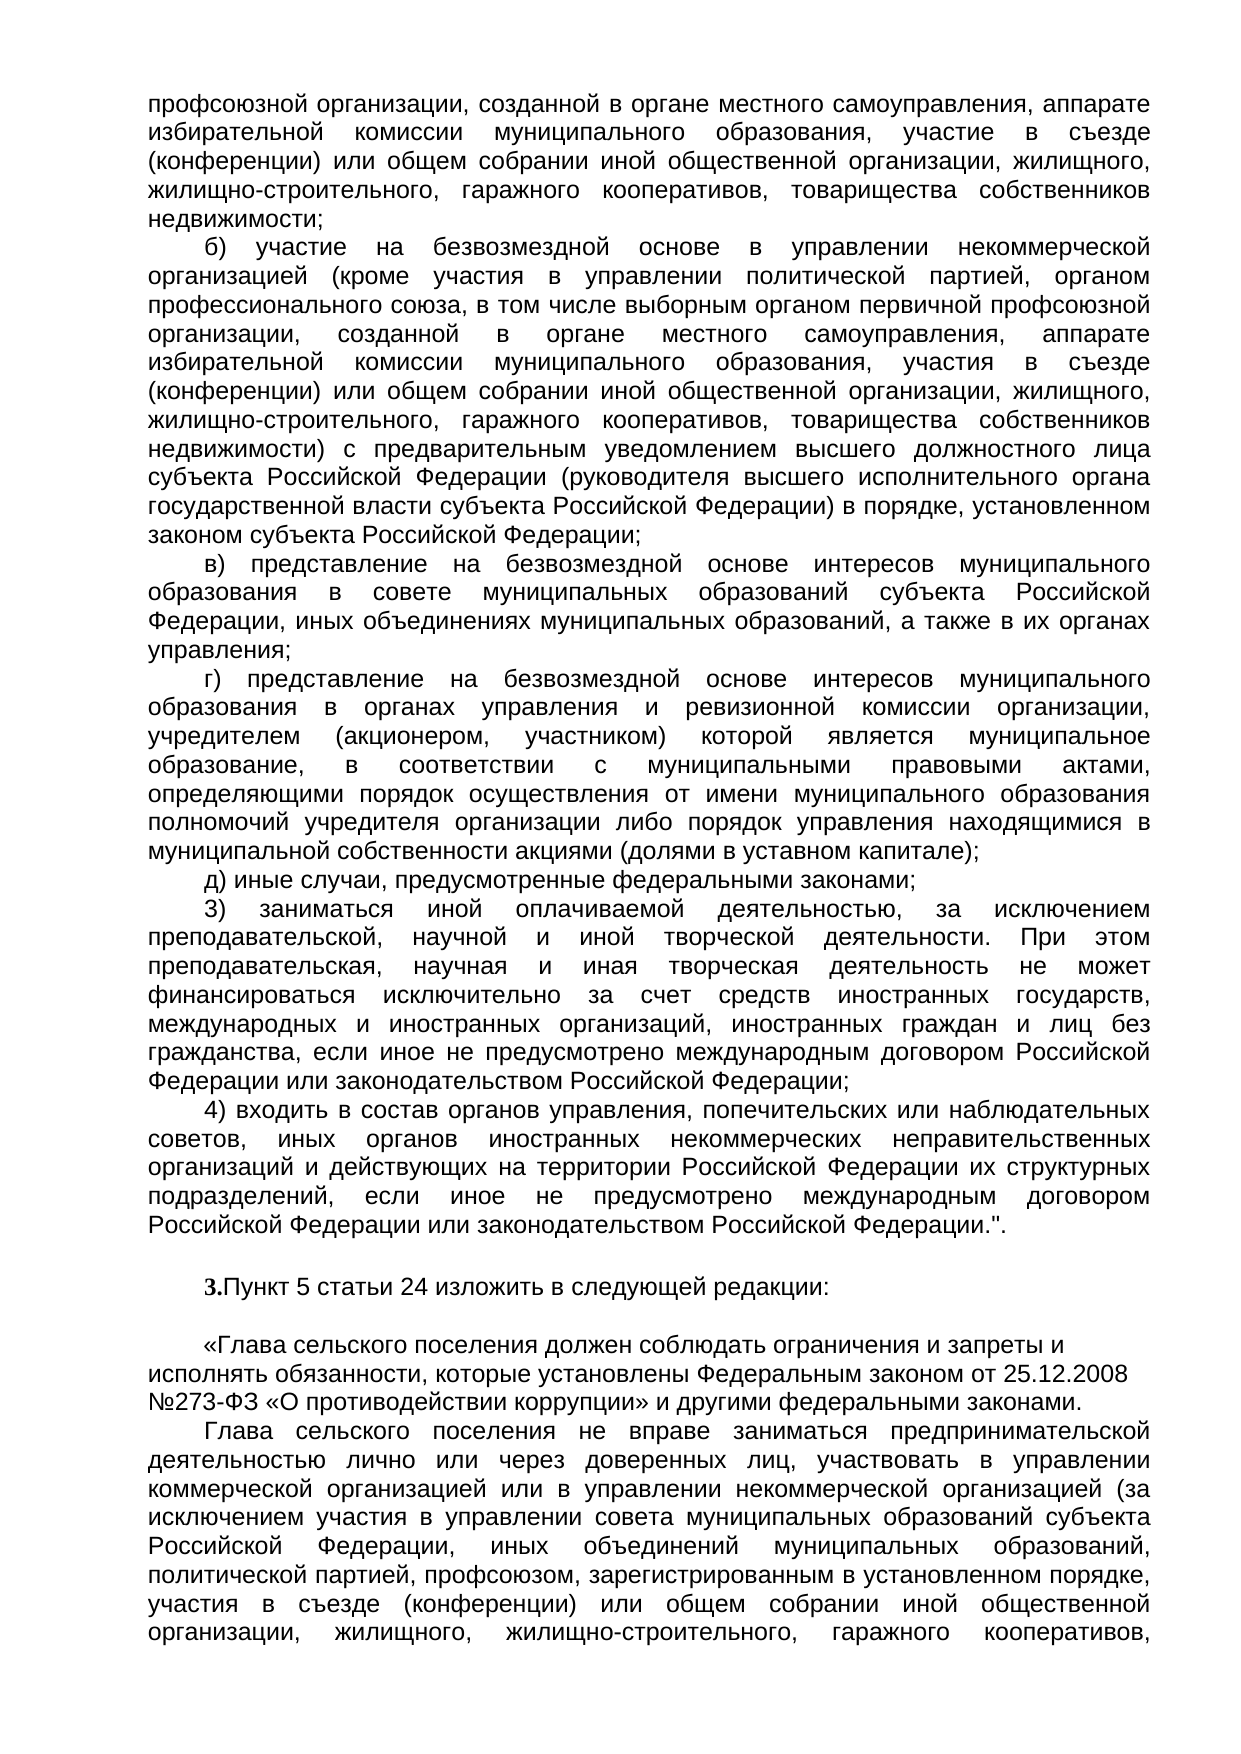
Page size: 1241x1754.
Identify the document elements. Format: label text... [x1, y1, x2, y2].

text 3) заниматься иной оплачиваемой деятельностью, за исключением преподавательской, научной и иной творческой деятельности. При этом преподавательская, научная и иная творческая деятельность не может финансироваться исключительно за счет средств иностранных государств, международных и иностранных организаций, иностранных граждан и лиц без гражданства, если иное не предусмотрено международным договором Российской Федерации или законодательством Российской Федерации; [148, 894, 1152, 1095]
text 4) входить в состав органов управления, попечительских или наблюдательных советов, иных органов иностранных некоммерческих неправительственных организаций и действующих на территории Российской Федерации их структурных подразделений, если иное не предусмотрено международным договором Российской Федерации или законодательством Российской Федерации.". [148, 1095, 1152, 1239]
text б) участие на безвозмездной основе в управлении некоммерческой организацией (кроме участия в управлении политической партией, органом профессионального союза, в том числе выборным органом первичной профсоюзной организации, созданной в органе местного самоуправления, аппарате избирательной комиссии муниципального образования, участия в съезде (конференции) или общем собрании иной общественной организации, жилищного, жилищно-строительного, гаражного кооперативов, товарищества собственников недвижимости) с предварительным уведомлением высшего должностного лица субъекта Российской Федерации (руководителя высшего исполнительного органа государственной власти субъекта Российской Федерации) в порядке, установленном законом субъекта Российской Федерации; [148, 232, 1152, 549]
text г) представление на безвозмездной основе интересов муниципального образования в органах управления и ревизионной комиссии организации, учредителем (акционером, участником) которой является муниципальное образование, в соответствии с муниципальными правовыми актами, определяющими порядок осуществления от имени муниципального образования полномочий учредителя организации либо порядок управления находящимися в муниципальной собственности акциями (долями в уставном капитале); [148, 664, 1152, 865]
text в) представление на безвозмездной основе интересов муниципального образования в совете муниципальных образований субъекта Российской Федерации, иных объединениях муниципальных образований, а также в их органах управления; [148, 549, 1152, 664]
text «Глава сельского поселения должен соблюдать ограничения и запреты и исполнять обязанности, которые установлены Федеральным законом от 25.12.2008 №273-ФЗ «О противодействии коррупции» и другими федеральными законами. [148, 1330, 1152, 1416]
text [148, 1416, 1152, 1646]
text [148, 89, 1152, 232]
text 3.Пункт 5 статьи 24 изложить в следующей редакции: [148, 1272, 1152, 1301]
text д) иные случаи, предусмотренные федеральными законами; [148, 865, 1152, 894]
